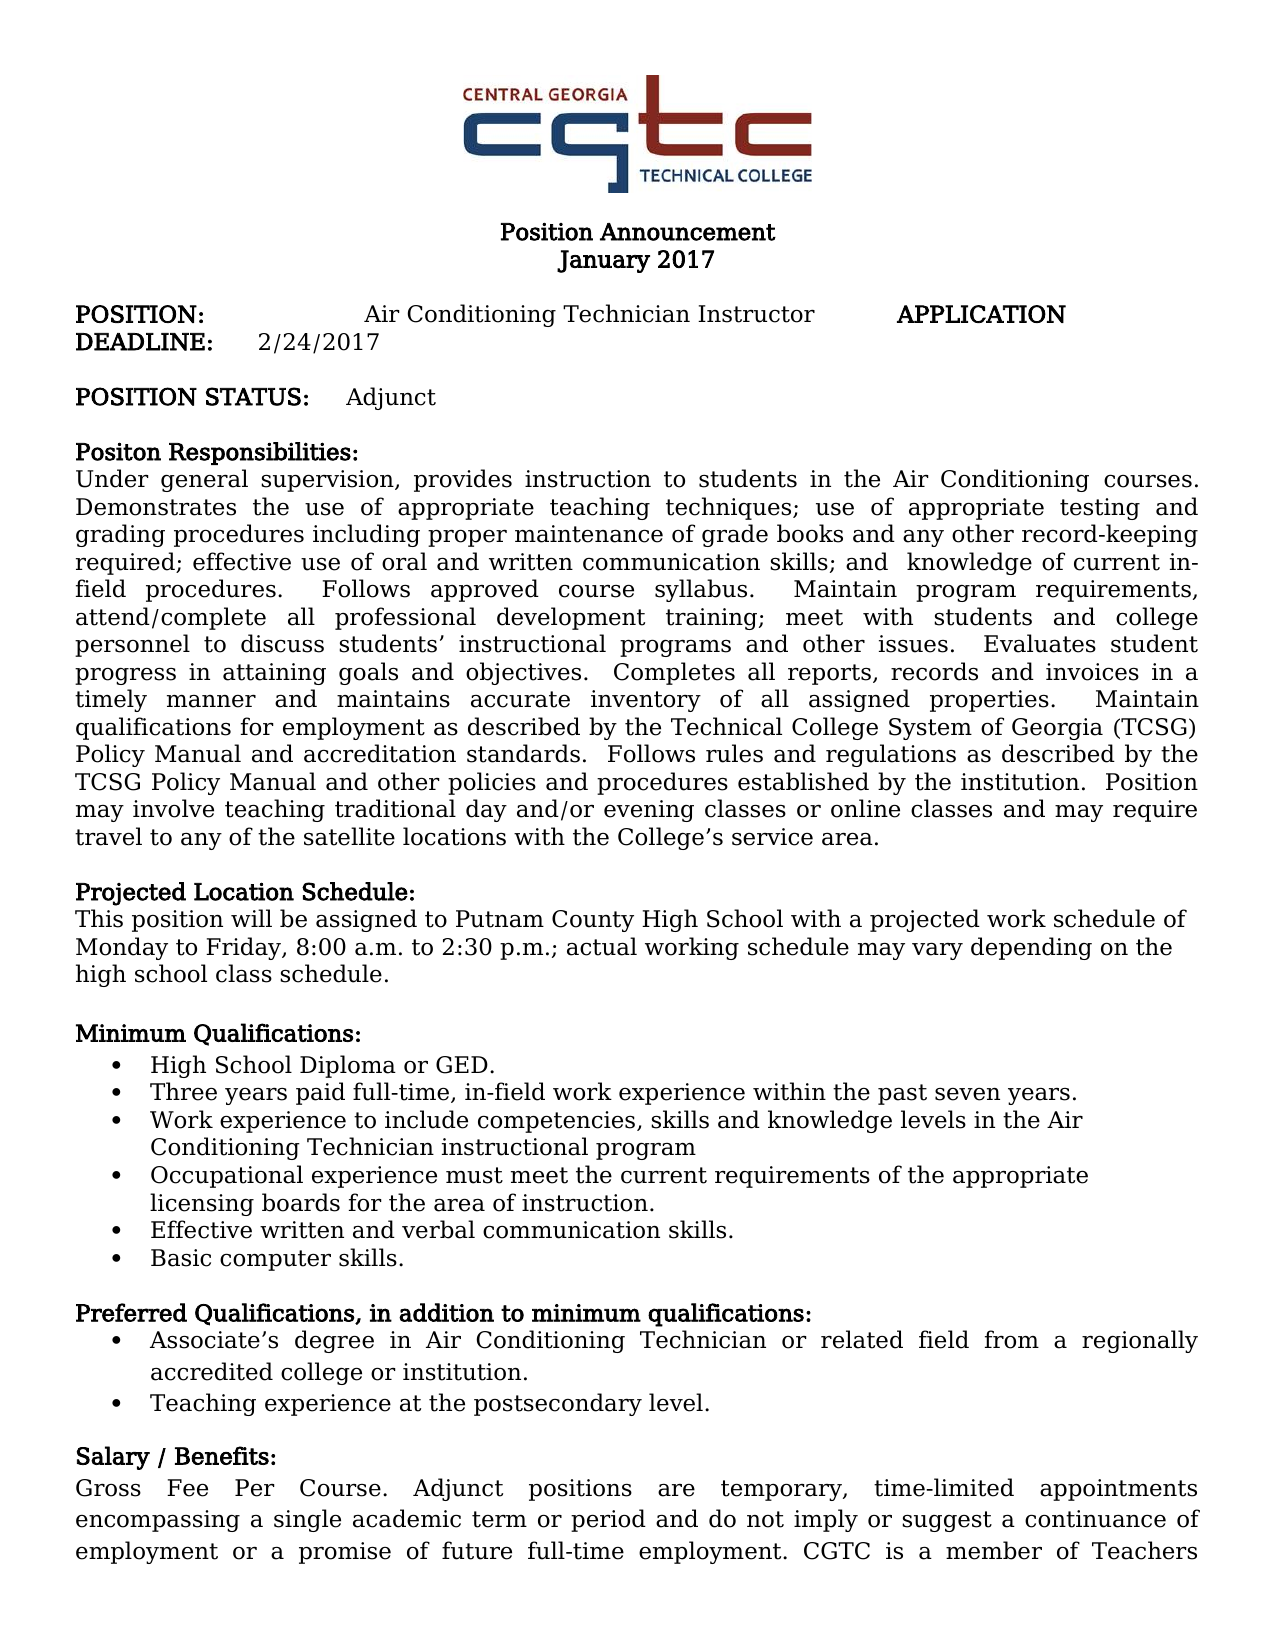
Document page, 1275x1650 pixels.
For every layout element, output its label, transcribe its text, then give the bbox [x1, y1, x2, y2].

text Position Announcement [75, 217, 1200, 245]
text Salary / Benefits: [75, 1442, 1200, 1469]
text POSITION: Air Conditioning Technician Instructor APPLICATION DEADLINE: 2/24/2017 [75, 300, 1200, 355]
list Work experience to include competencies, skills and knowledge levels in the Air Conditioning Technician instructional program [112, 1106, 1200, 1161]
list Occupational experience must meet the current requirements of the appropriate licensing boards for the area of instruction. [112, 1161, 1200, 1216]
text Preferred Qualifications, in addition to minimum qualifications: [75, 1298, 1200, 1326]
text This position will be assigned to Putnam County High School with a projected work schedule of Monday to Friday, 8:00 a.m. to 2:30 p.m.; actual working schedule may vary depending on the high school class schedule. [75, 905, 1200, 987]
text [75, 1473, 1200, 1564]
list Basic computer skills. [112, 1243, 1200, 1271]
text January 2017 [75, 245, 1200, 272]
list High School Diploma or GED. [112, 1050, 1200, 1078]
list Effective written and verbal communication skills. [112, 1216, 1200, 1243]
text Minimum Qualifications: [75, 1019, 1200, 1046]
list Teaching experience at the postsecondary level. [112, 1389, 1200, 1417]
text POSITION STATUS: Adjunct [75, 382, 1200, 410]
text Positon Responsibilities: [75, 437, 1200, 465]
text Under general supervision, provides instruction to students in the Air Conditioning courses. Demonstrates the use of appropriate teaching techniques; use of appropriate testing and grading procedures including proper maintenance of grade books and any other record-keeping required; effective use of oral and written communication skills; and knowledge of current in-field procedures. Follows approved course syllabus. Maintain program requirements, attend/complete all professional development training; meet with students and college personnel to discuss students’ instructional programs and other issues. Evaluates student progress in attaining goals and objectives. Completes all reports, records and invoices in a timely manner and maintains accurate inventory of all assigned properties. Maintain qualifications for employment as described by the Technical College System of Georgia (TCSG) Policy Manual and accreditation standards. Follows rules and regulations as described by the TCSG Policy Manual and other policies and procedures established by the institution. Position may involve teaching traditional day and/or evening classes or online classes and may require travel to any of the satellite locations with the College’s service area. [75, 465, 1200, 850]
list Associate’s degree in Air Conditioning Technician or related field from a regionally accredited college or institution. [112, 1326, 1200, 1385]
picture [463, 75, 812, 193]
text Projected Location Schedule: [75, 877, 1200, 905]
list Three years paid full-time, in-field work experience within the past seven years. [112, 1078, 1200, 1106]
